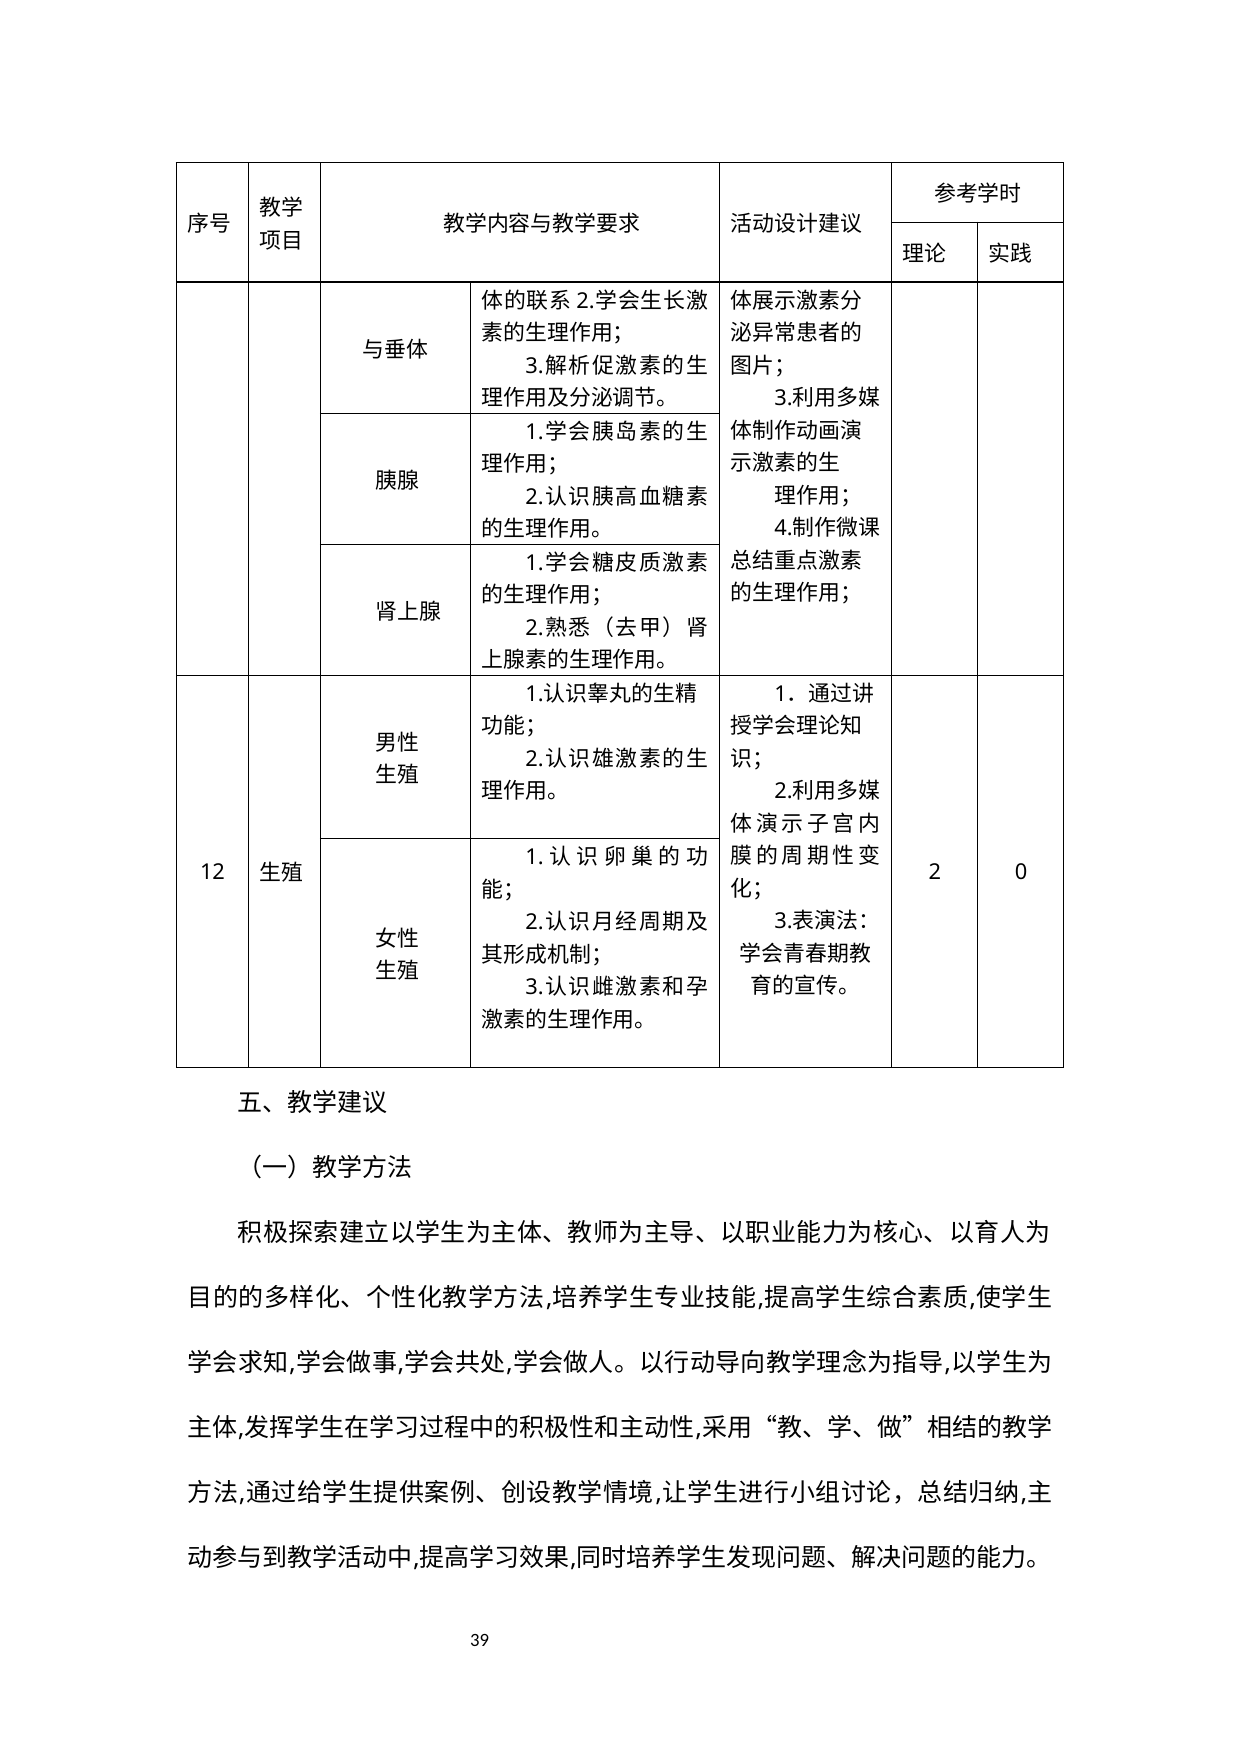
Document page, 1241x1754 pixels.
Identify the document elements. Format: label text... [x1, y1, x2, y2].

table_header 教学 项目 [249, 163, 320, 281]
table_cell 1.认识睾丸的生精功能； 2.认识雄激素的生理作用。 [471, 676, 719, 838]
table_cell 1．通过讲授学会理论知识； 2.利用多媒体演示子宫内膜的周期性变化； 3.表演法：学会青春期教育的宣传。 [720, 676, 891, 1067]
table_header 序号 [177, 163, 248, 281]
text 五、教学建议 [187, 1068, 1053, 1133]
table_cell 女性 生殖 [321, 839, 470, 1067]
table_cell 1.认识卵巢的功能； 2.认识月经周期及其形成机制； 3.认识雌激素和孕激素的生理作用。 [471, 839, 719, 1067]
table_cell 肾上腺 [321, 545, 470, 674]
table_cell 胰腺 [321, 414, 470, 543]
table_cell 生殖 [249, 676, 320, 1067]
table_cell 2 [892, 676, 977, 1067]
text （一）教学方法 [187, 1133, 1053, 1198]
table_header 参考学时 [892, 163, 1063, 222]
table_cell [471, 283, 719, 412]
table_header 活动设计建议 [720, 163, 891, 281]
table_header 教学内容与教学要求 [321, 163, 719, 281]
table_cell 实践 [978, 223, 1063, 281]
table_cell 理论 [892, 223, 977, 281]
table_cell 1.学会糖皮质激素的生理作用； 2.熟悉（去甲）肾上腺素的生理作用。 [471, 545, 719, 674]
table_cell 男性 生殖 [321, 676, 470, 838]
table_cell 下丘脑与垂体 [321, 283, 470, 412]
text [187, 1198, 1053, 1588]
table_cell 12 [177, 676, 248, 1067]
table_cell 1.学会胰岛素的生理作用； 2.认识胰高血糖素的生理作用。 [471, 414, 719, 543]
table_cell 0 [978, 676, 1063, 1067]
